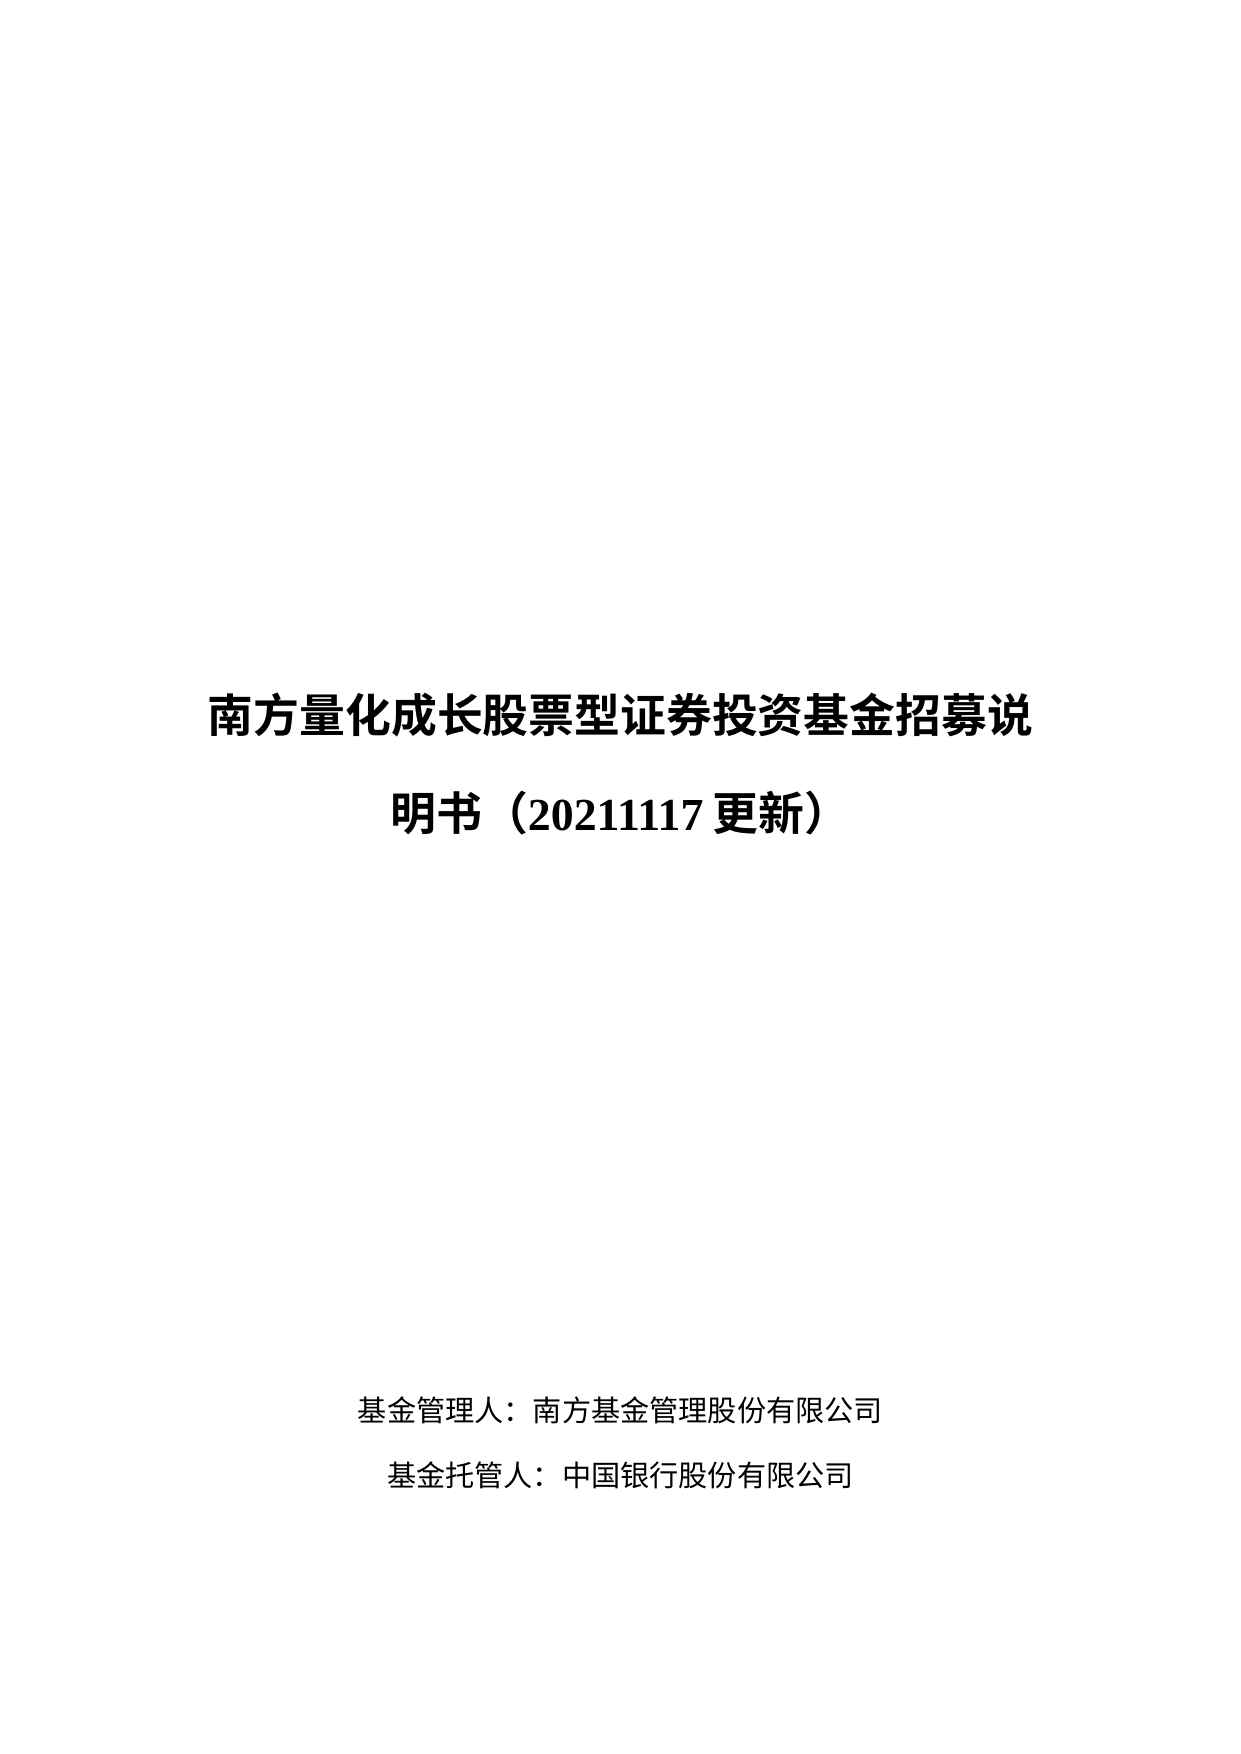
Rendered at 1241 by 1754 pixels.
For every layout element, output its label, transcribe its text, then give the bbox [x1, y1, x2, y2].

text 基金托管人：中国银行股份有限公司 [187, 1441, 1053, 1506]
text 南方量化成长股票型证券投资基金招募说明书（20211117更新） [187, 664, 1053, 859]
text 基金管理人：南方基金管理股份有限公司 [187, 1376, 1053, 1441]
